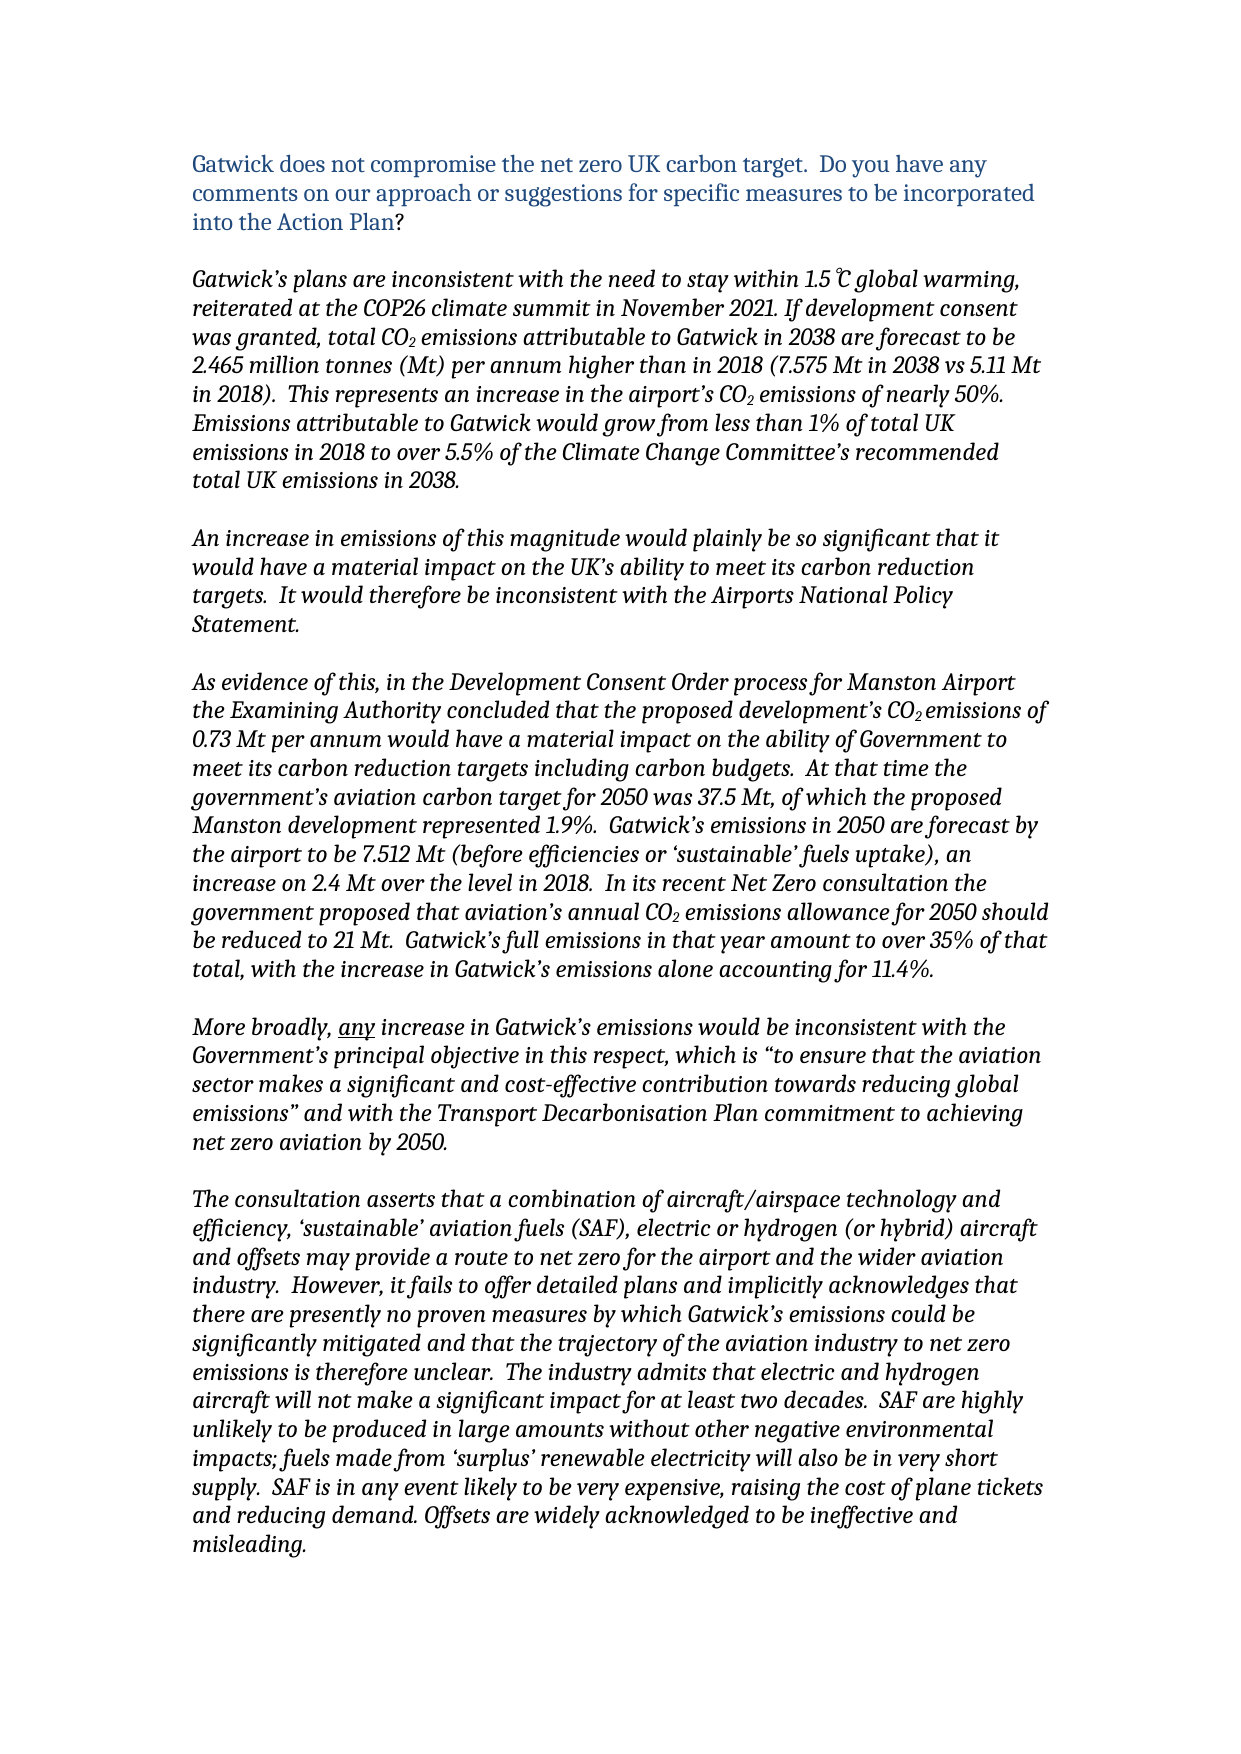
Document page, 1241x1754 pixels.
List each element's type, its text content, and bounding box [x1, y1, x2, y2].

text Gatwick’s plans are inconsistent with the need to stay within 1.5C global warming, reiterated at the COP26 climate summit in November 2021. If development consent was granted, total CO2 emissions attributable to Gatwick in 2038 are forecast to be 2.465 million tonnes (Mt) per annum higher than in 2018 (7.575 Mt in 2038 vs 5.11 Mt in 2018). This represents an increase in the airport’s CO2 emissions of nearly 50%. Emissions attributable to Gatwick would grow from less than 1% of total UK emissions in 2018 to over 5.5% of the Climate Change Committee’s recommended total UK emissions in 2038. [192, 265, 1053, 495]
text The consultation asserts that a combination of aircraft/airspace technology and efficiency, ‘sustainable’ aviation fuels (SAF), electric or hydrogen (or hybrid) aircraft and offsets may provide a route to net zero for the airport and the wider aviation industry. However, it fails to offer detailed plans and implicitly acknowledges that there are presently no proven measures by which Gatwick’s emissions could be significantly mitigated and that the trajectory of the aviation industry to net zero emissions is therefore unclear. The industry admits that electric and hydrogen aircraft will not make a significant impact for at least two decades. SAF are highly unlikely to be produced in large amounts without other negative environmental impacts; fuels made from ‘surplus’ renewable electricity will also be in very short supply. SAF is in any event likely to be very expensive, raising the cost of plane tickets and reducing demand. Offsets are widely acknowledged to be ineffective and misleading. [192, 1185, 1053, 1559]
text An increase in emissions of this magnitude would plainly be so significant that it would have a material impact on the UK’s ability to meet its carbon reduction targets. It would therefore be inconsistent with the Airports National Policy Statement. [192, 524, 1053, 639]
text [192, 150, 1053, 236]
text More broadly, any increase in Gatwick’s emissions would be inconsistent with the Government’s principal objective in this respect, which is “to ensure that the aviation sector makes a significant and cost-effective contribution towards reducing global emissions” and with the Transport Decarbonisation Plan commitment to achieving net zero aviation by 2050. [192, 1012, 1053, 1156]
text As evidence of this, in the Development Consent Order process for Manston Airport the Examining Authority concluded that the proposed development’s CO2 emissions of 0.73 Mt per annum would have a material impact on the ability of Government to meet its carbon reduction targets including carbon budgets. At that time the government’s aviation carbon target for 2050 was 37.5 Mt, of which the proposed Manston development represented 1.9%. Gatwick’s emissions in 2050 are forecast by the airport to be 7.512 Mt (before efficiencies or ‘sustainable’ fuels uptake), an increase on 2.4 Mt over the level in 2018. In its recent Net Zero consultation the government proposed that aviation’s annual CO2 emissions allowance for 2050 should be reduced to 21 Mt. Gatwick’s full emissions in that year amount to over 35% of that total, with the increase in Gatwick’s emissions alone accounting for 11.4%. [192, 667, 1053, 984]
